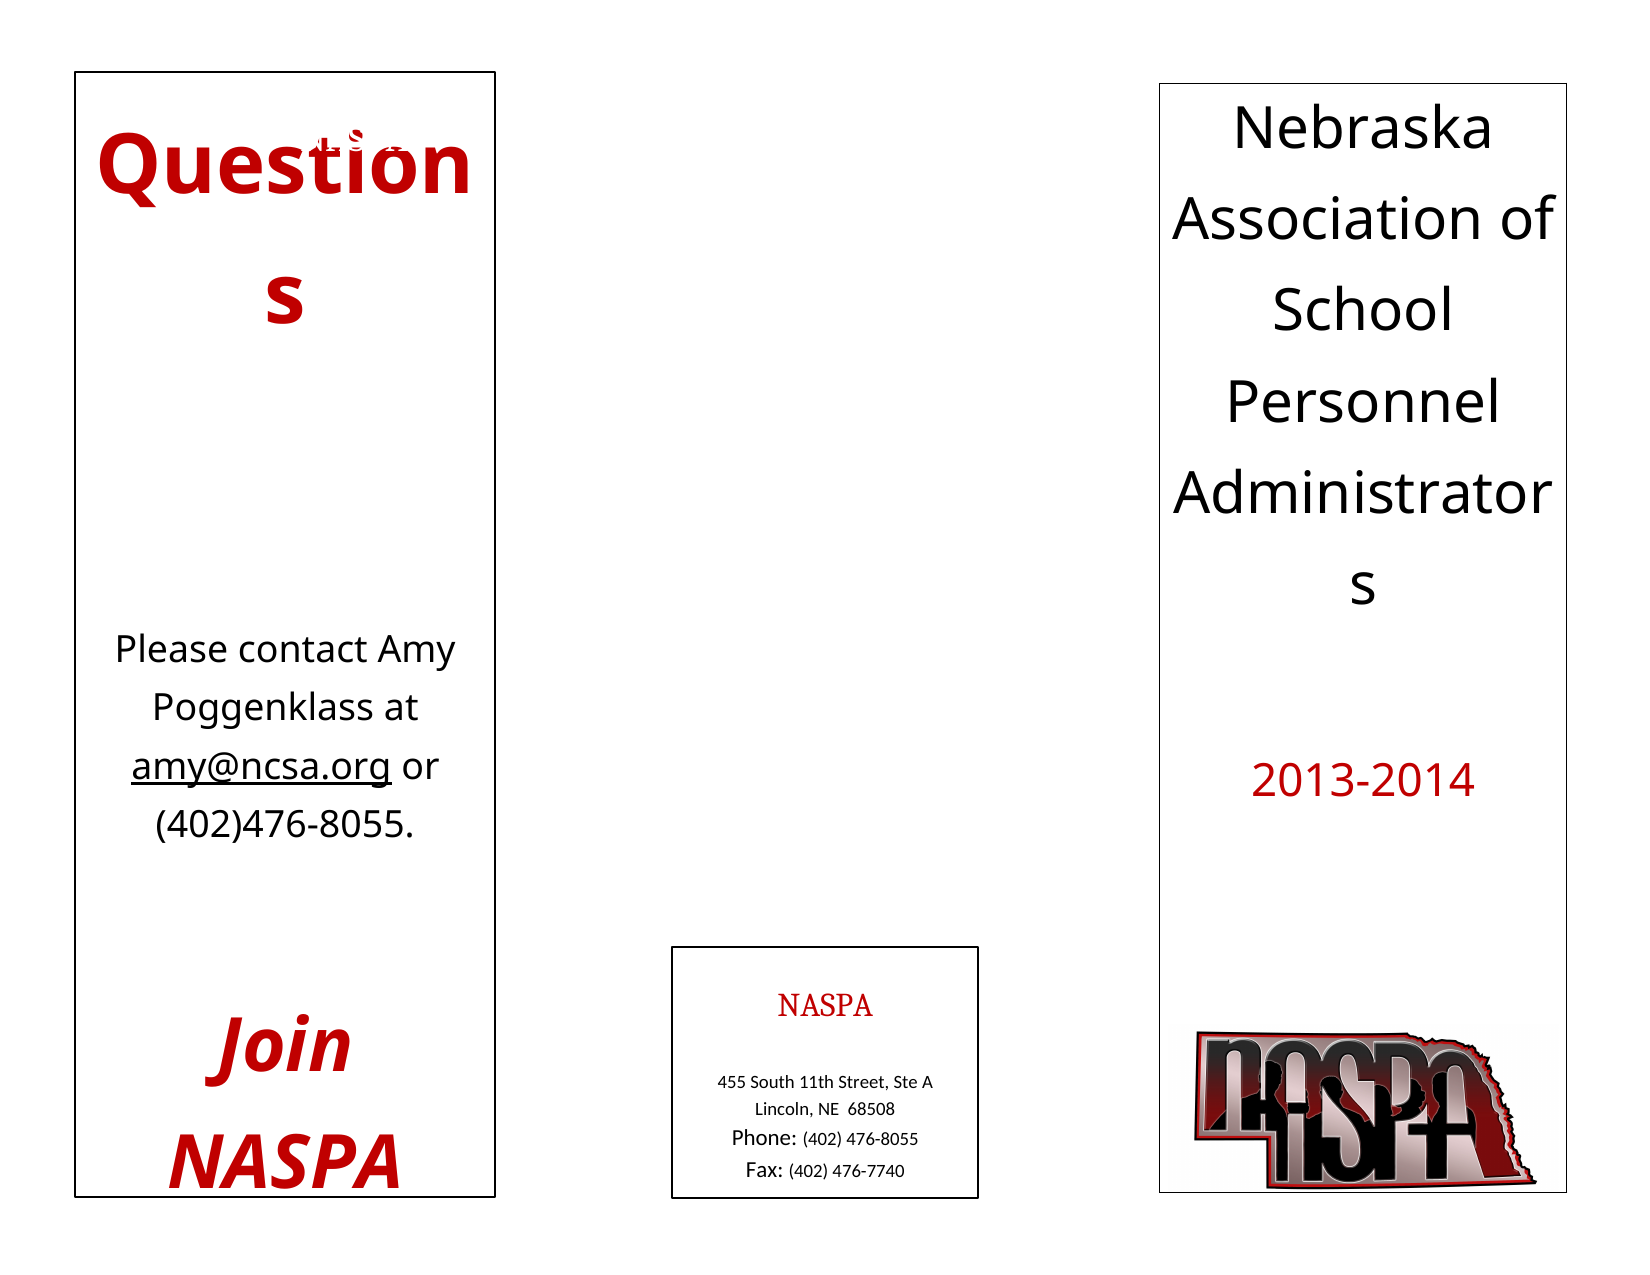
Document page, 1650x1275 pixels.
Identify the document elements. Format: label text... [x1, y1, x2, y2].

picture [1168, 1024, 1559, 1192]
subtitle NASPA [1160, 118, 1566, 161]
subtitle Board [1160, 288, 1296, 331]
subtitle NASPA [75, 118, 1152, 161]
subtitle Executive [1160, 161, 1566, 204]
subtitle Executive [75, 161, 1152, 204]
subtitle Board [1281, 288, 1566, 331]
subtitle Board [75, 288, 1152, 331]
